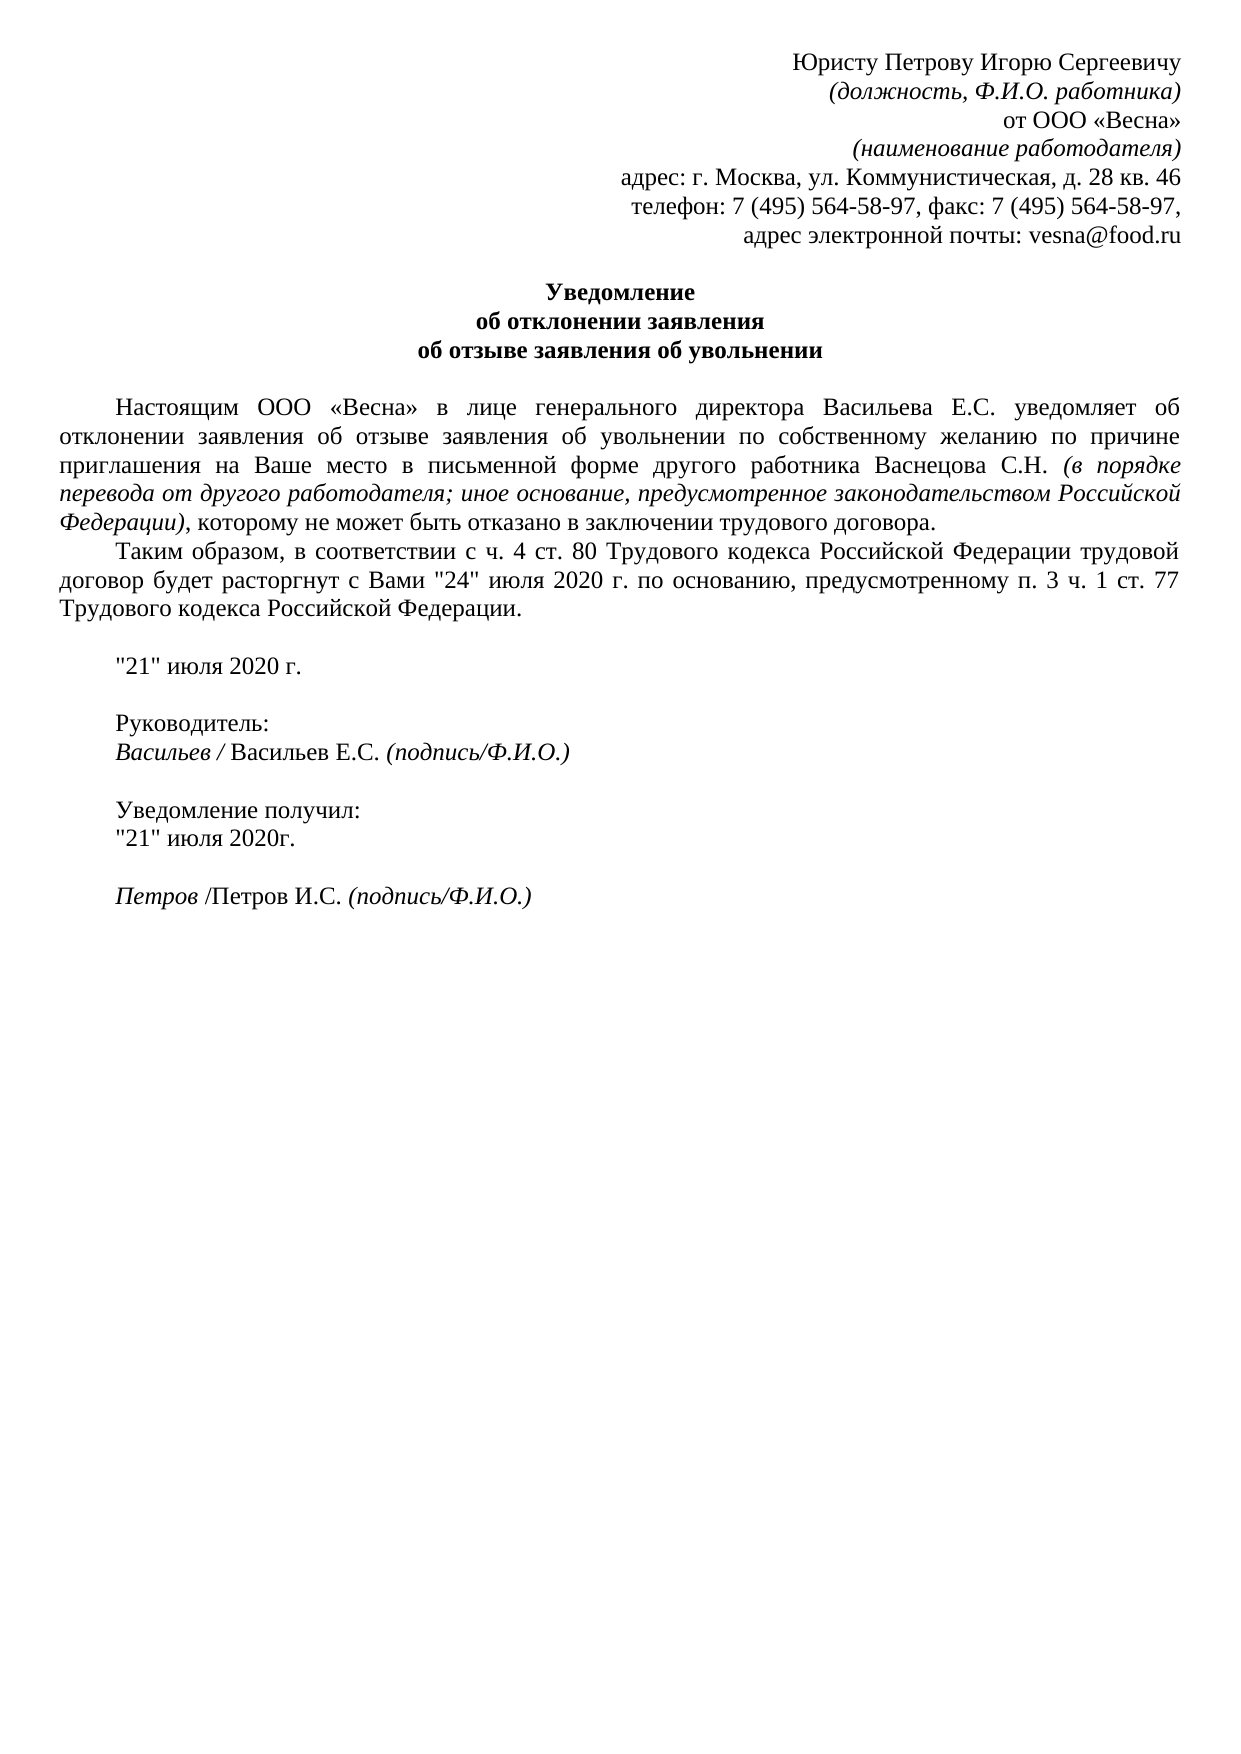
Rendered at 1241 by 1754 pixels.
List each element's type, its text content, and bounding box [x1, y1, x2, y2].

text об отзыве заявления об увольнении [59, 335, 1181, 363]
text Васильев / Васильев Е.С. (подпись/Ф.И.О.) [59, 737, 1181, 766]
text Таким образом, в соответствии с ч. 4 ст. 80 Трудового кодекса Российской Федерации трудовой договор будет расторгнут с Вами "24" июля 2020 г. по основанию, предусмотренному п. 3 ч. 1 ст. 77 Трудового кодекса Российской Федерации. [59, 536, 1181, 622]
text об отклонении заявления [59, 306, 1181, 335]
text Настоящим ООО «Весна» в лице генерального директора Васильева Е.С. уведомляет об отклонении заявления об отзыве заявления об увольнении по собственному желанию по причине приглашения на Ваше место в письменной форме другого работника Васнецова С.Н. (в порядке перевода от другого работодателя; иное основание, предусмотренное законодательством Российской Федерации), которому не может быть отказано в заключении трудового договора. [59, 392, 1181, 536]
text от ООО «Весна» [59, 105, 1181, 133]
text (наименование работодателя) [59, 133, 1181, 162]
text Руководитель: [59, 708, 1181, 737]
text (должность, Ф.И.О. работника) [59, 76, 1181, 105]
text адрес электронной почты: vesna@food.ru [59, 220, 1181, 248]
text Петров /Петров И.С. (подпись/Ф.И.О.) [59, 881, 1181, 910]
text Уведомление получил: [59, 795, 1181, 823]
text "21" июля 2020г. [59, 823, 1181, 852]
text Юристу Петрову Игорю Сергеевичу [59, 47, 1181, 76]
text Уведомление [59, 277, 1181, 306]
text телефон: 7 (495) 564-58-97, факс: 7 (495) 564-58-97, [59, 191, 1181, 220]
text "21" июля 2020 г. [59, 651, 1181, 680]
text адрес: г. Москва, ул. Коммунистическая, д. 28 кв. 46 [59, 162, 1181, 191]
